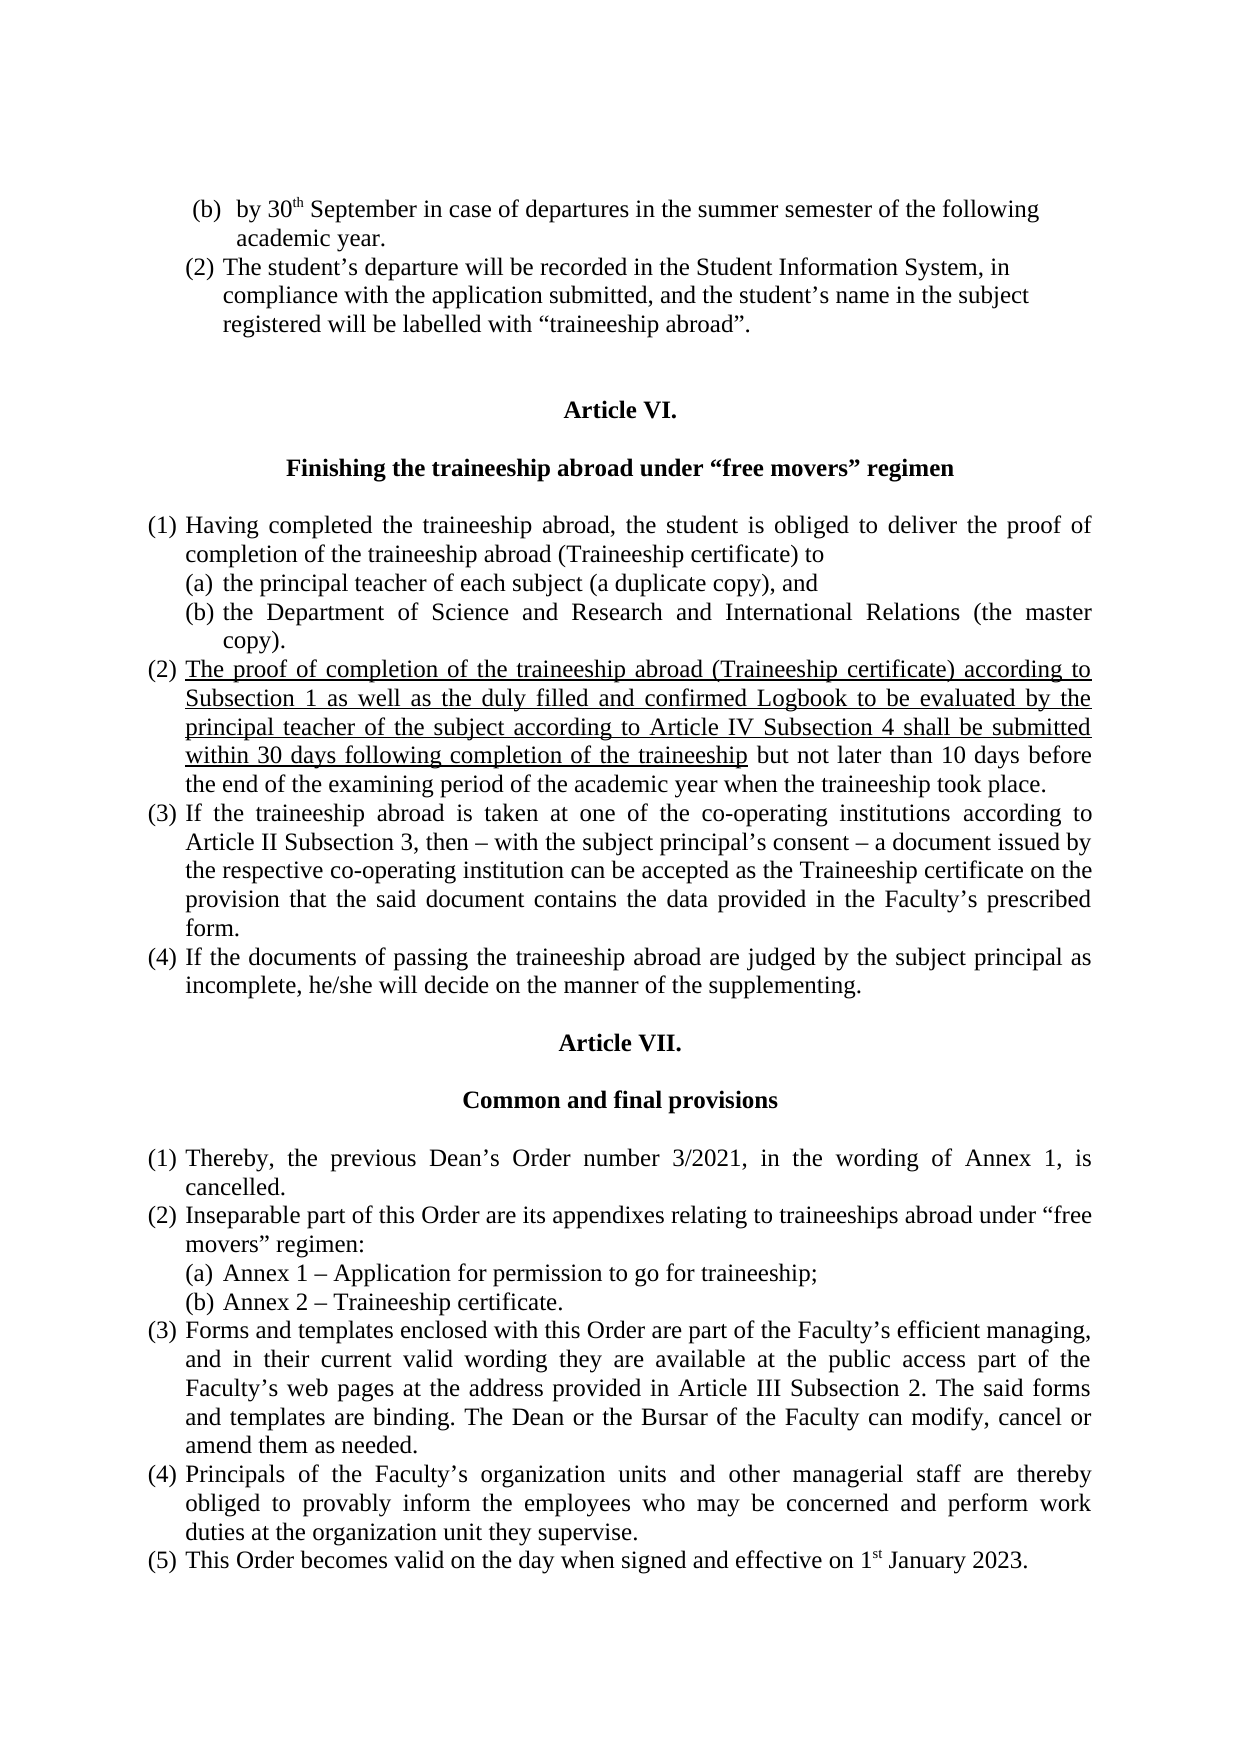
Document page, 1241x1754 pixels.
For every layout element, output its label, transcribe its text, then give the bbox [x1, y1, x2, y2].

list the Department of Science and Research and International Relations (the master copy). [185, 597, 1093, 654]
list Thereby, the previous Dean’s Order number 3/2021, in the wording of Annex 1, is cancelled. [148, 1143, 1093, 1200]
list Forms and templates enclosed with this Order are part of the Faculty’s efficient managing, and in their current valid wording they are available at the public access part of the Faculty’s web pages at the address provided in Article III Subsection 2. The said forms and templates are binding. The Dean or the Bursar of the Faculty can modify, cancel or amend them as needed. [148, 1315, 1093, 1459]
list Principals of the Faculty’s organization units and other managerial staff are thereby obliged to provably inform the employees who may be concerned and perform work duties at the organization unit they supervise. [148, 1459, 1093, 1545]
list the principal teacher of each subject (a duplicate copy), and [185, 568, 1093, 597]
list This Order becomes valid on the day when signed and effective on 1st January 2023. [148, 1545, 1093, 1574]
list Annex 1 – Application for permission to go for traineeship; [185, 1258, 1093, 1287]
list Inseparable part of this Order are its appendixes relating to traineeships abroad under “free movers” regimen: [148, 1200, 1093, 1258]
list The proof of completion of the traineeship abroad (Traineeship certificate) according to Subsection 1 as well as the duly filled and confirmed Logbook to be evaluated by the principal teacher of the subject according to Article IV Subsection 4 shall be submitted within 30 days following completion of the traineeship but not later than 10 days before the end of the examining period of the academic year when the traineeship took place. [148, 654, 1093, 798]
list If the traineeship abroad is taken at one of the co-operating institutions according to Article II Subsection 3, then – with the subject principal’s consent – a document issued by the respective co-operating institution can be accepted as the Traineeship certificate on the provision that the said document contains the data provided in the Faculty’s prescribed form. [148, 798, 1093, 942]
list The student’s departure will be recorded in the Student Information System, in compliance with the application submitted, and the student’s name in the subject registered will be labelled with “traineeship abroad”. [185, 252, 1093, 338]
list by 30th September in case of departures in the summer semester of the following academic year. [192, 194, 1093, 252]
list If the documents of passing the traineeship abroad are judged by the subject principal as incomplete, he/she will decide on the manner of the supplementing. [148, 942, 1093, 999]
list Annex 2 – Traineeship certificate. [185, 1287, 1093, 1315]
text Finishing the traineeship abroad under “free movers” regimen [148, 453, 1093, 482]
text Article VII. [148, 1028, 1093, 1057]
list Having completed the traineeship abroad, the student is obliged to deliver the proof of completion of the traineeship abroad (Traineeship certificate) to [148, 510, 1093, 568]
text Common and final provisions [148, 1085, 1093, 1114]
text Article VI. [148, 395, 1093, 424]
